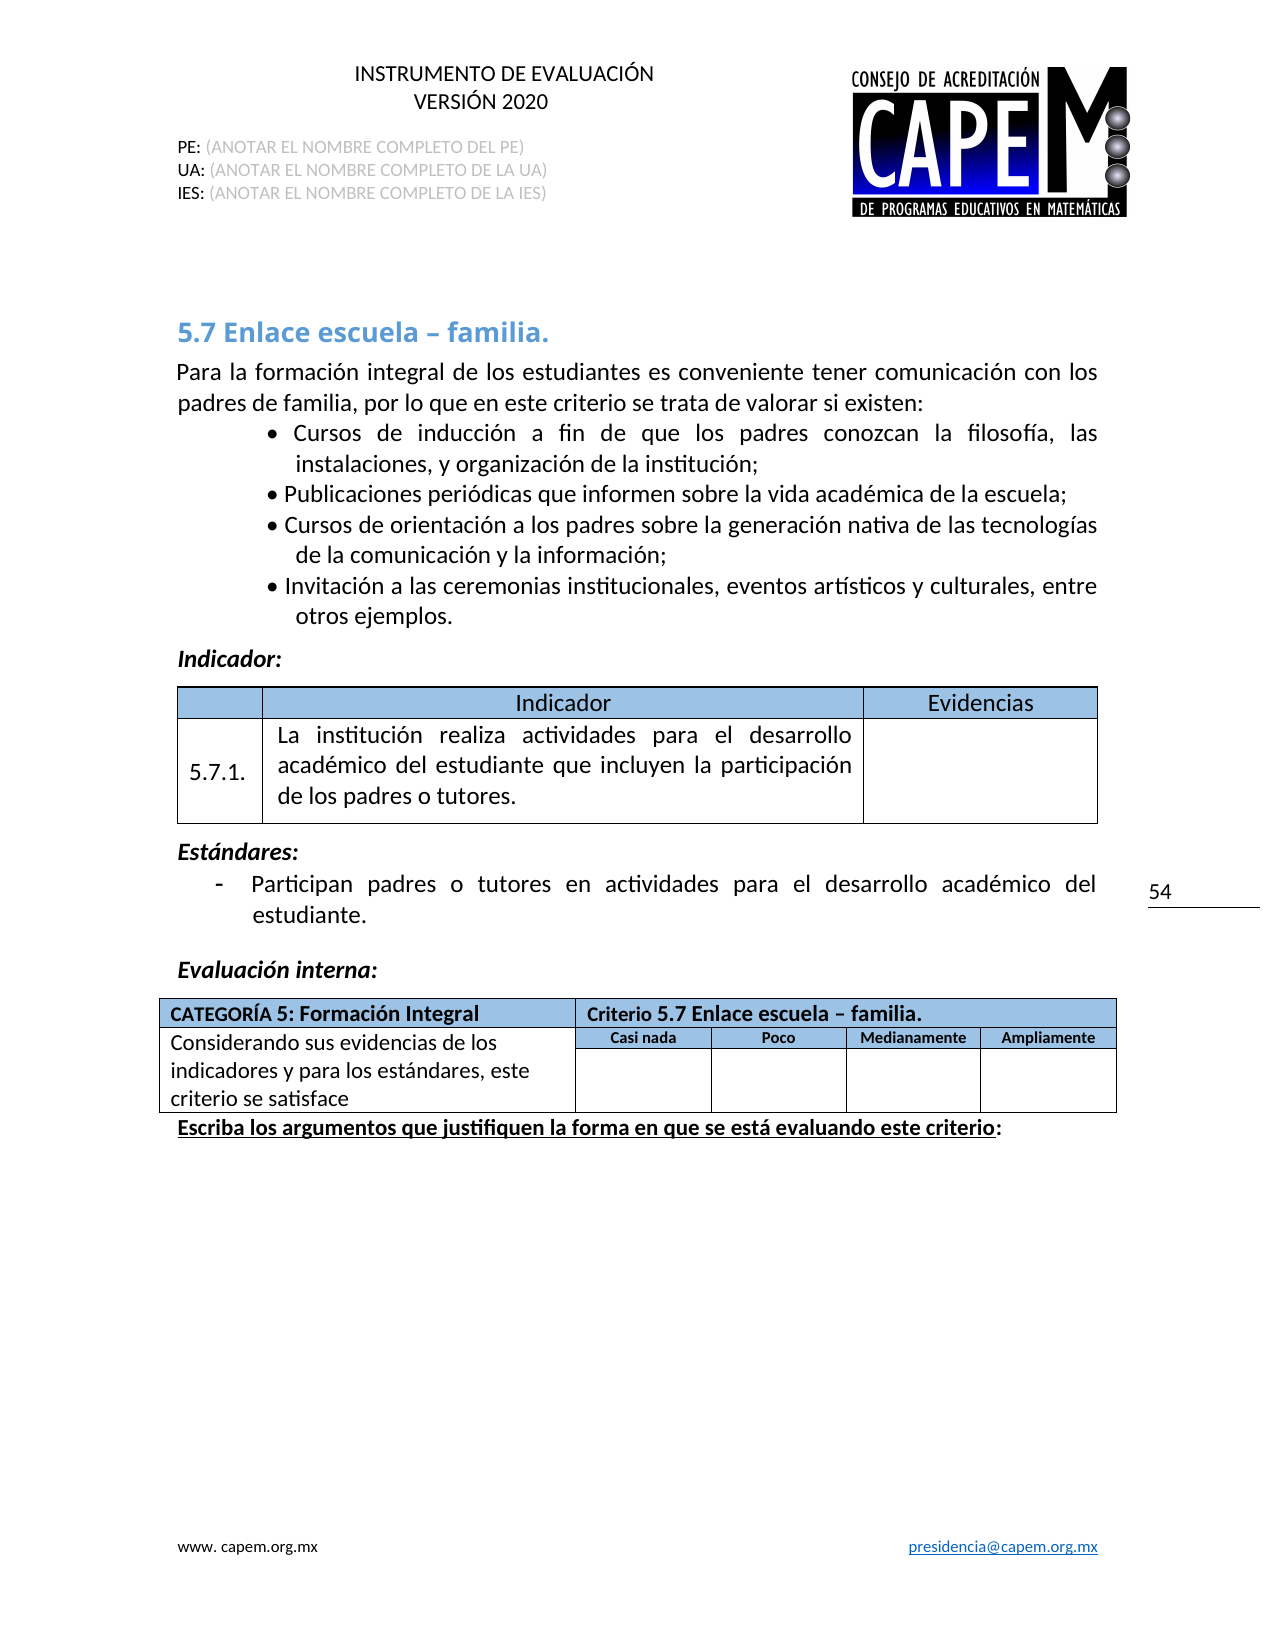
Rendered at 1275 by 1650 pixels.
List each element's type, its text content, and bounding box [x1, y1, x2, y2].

text • Cursos de orientación a los padres sobre la generación nativa de las tecnologías de la comunicación y la información; [266, 509, 1098, 570]
table_header CATEGORÍA 5: Formación Integral [160, 999, 575, 1027]
text • Publicaciones periódicas que informen sobre la vida académica de la escuela; [266, 478, 1098, 509]
text Escriba los argumentos que justifiquen la forma en que se está evaluando este criterio: [177, 1113, 1098, 1141]
table_cell Casi nada [576, 1028, 711, 1048]
table_cell La institución realiza actividades para el desarrollo académico del estudiante que incluyen la participación de los padres o tutores. [263, 719, 863, 823]
text Evaluación interna: [177, 954, 1098, 985]
text • Cursos de inducción a fin de que los padres conozcan la filosofía, las instalaciones, y organización de la institución; [266, 417, 1098, 478]
table_cell Considerando sus evidencias de los indicadores y para los estándares, este criterio se satisface [160, 1028, 575, 1112]
table_cell [981, 1049, 1116, 1112]
list Participan padres o tutores en actividades para el desarrollo académico del estudiante. [215, 867, 1098, 929]
text Estándares: [177, 837, 1098, 867]
table_cell [712, 1049, 846, 1112]
table_header [178, 688, 262, 718]
text • Invitación a las ceremonias institucionales, eventos artísticos y culturales, entre otros ejemplos. [266, 570, 1098, 631]
table_cell [847, 1049, 980, 1112]
text Para la formación integral de los estudiantes es conveniente tener comunicación con los padres de familia, por lo que en este criterio se trata de valorar si existen: [176, 356, 1098, 417]
table_cell [864, 719, 1097, 823]
table_header Indicador [263, 688, 863, 718]
table_header Evidencias [864, 688, 1097, 718]
subtitle 5.7 Enlace escuela – familia. [177, 314, 1098, 351]
table_cell Poco [712, 1028, 846, 1048]
table_header Criterio 5.7 Enlace escuela – familia. [576, 999, 1116, 1027]
picture [852, 67, 1131, 217]
table_cell Ampliamente [981, 1028, 1116, 1048]
text Indicador: [177, 643, 1098, 674]
table_cell [576, 1049, 711, 1112]
table_cell 5.7.1. [178, 719, 262, 823]
table_cell Medianamente [847, 1028, 980, 1048]
